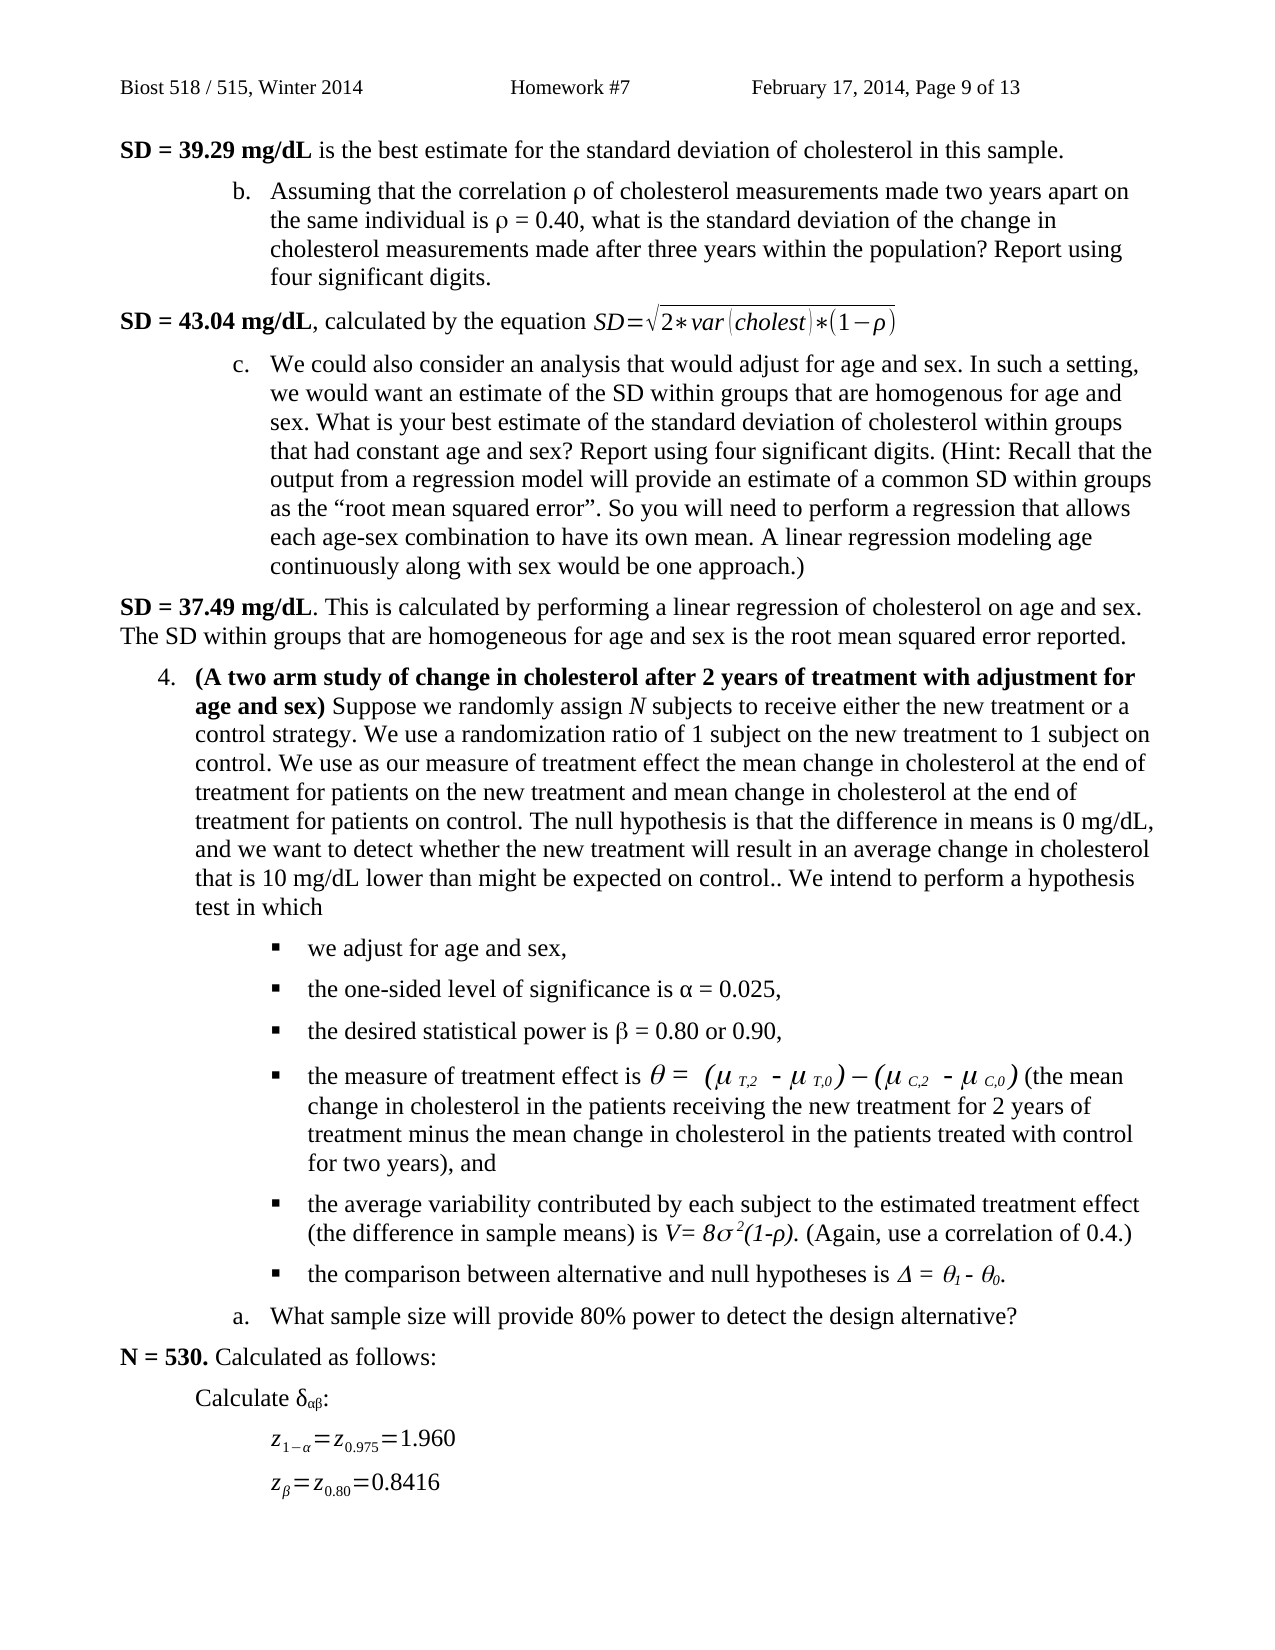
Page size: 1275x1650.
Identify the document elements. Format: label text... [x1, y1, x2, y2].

list the average variability contributed by each subject to the estimated treatment effect (the difference in sample means) is V= 8 2(1-ρ). (Again, use a correlation of 0.4.) [270, 1189, 1155, 1247]
text N = 530. Calculated as follows: [120, 1342, 1155, 1371]
list the comparison between alternative and null hypotheses is = 1 - 0. [270, 1259, 1155, 1288]
list the measure of treatment effect is = ( T,2 - T,0 ) – ( C,2 - C,0 ) (the mean change in cholesterol in the patients receiving the new treatment for 2 years of treatment minus the mean change in cholesterol in the patients treated with control for two years), and [270, 1057, 1155, 1177]
list (A two arm study of change in cholesterol after 2 years of treatment with adjustment for age and sex) Suppose we randomly assign N subjects to receive either the new treatment or a control strategy. We use a randomization ratio of 1 subject on the new treatment to 1 subject on control. We use as our measure of treatment effect the mean change in cholesterol at the end of treatment for patients on the new treatment and mean change in cholesterol at the end of treatment for patients on control. The null hypothesis is that the difference in means is 0 mg/dL, and we want to detect whether the new treatment will result in an average change in cholesterol that is 10 mg/dL lower than might be expected on control.. We intend to perform a hypothesis test in which [157, 662, 1155, 921]
list We could also consider an analysis that would adjust for age and sex. In such a setting, we would want an estimate of the SD within groups that are homogenous for age and sex. What is your best estimate of the standard deviation of cholesterol within groups that had constant age and sex? Report using four significant digits. (Hint: Recall that the output from a regression model will provide an estimate of a common SD within groups as the “root mean squared error”. So you will need to perform a regression that allows each age-sex combination to have its own mean. A linear regression modeling age continuously along with sex would be one approach.) [232, 349, 1155, 579]
list What sample size will provide 80% power to detect the design alternative? [232, 1301, 1155, 1329]
list we adjust for age and sex, [270, 933, 1155, 962]
text SD = 43.04 mg/dL, calculated by the equation [120, 304, 1155, 337]
text Calculate δαβ: [120, 1383, 1155, 1412]
text SD = 39.29 mg/dL is the best estimate for the standard deviation of cholesterol in this sample. [120, 135, 1155, 164]
list Assuming that the correlation of cholesterol measurements made two years apart on the same individual is = 0.40, what is the standard deviation of the change in cholesterol measurements made after three years within the population? Report using four significant digits. [232, 176, 1155, 291]
list the one-sided level of significance is α = 0.025, [270, 974, 1155, 1003]
text SD = 37.49 mg/dL. This is calculated by performing a linear regression of cholesterol on age and sex. The SD within groups that are homogeneous for age and sex is the root mean squared error reported. [120, 592, 1155, 649]
list the desired statistical power is = 0.80 or 0.90, [270, 1016, 1155, 1044]
